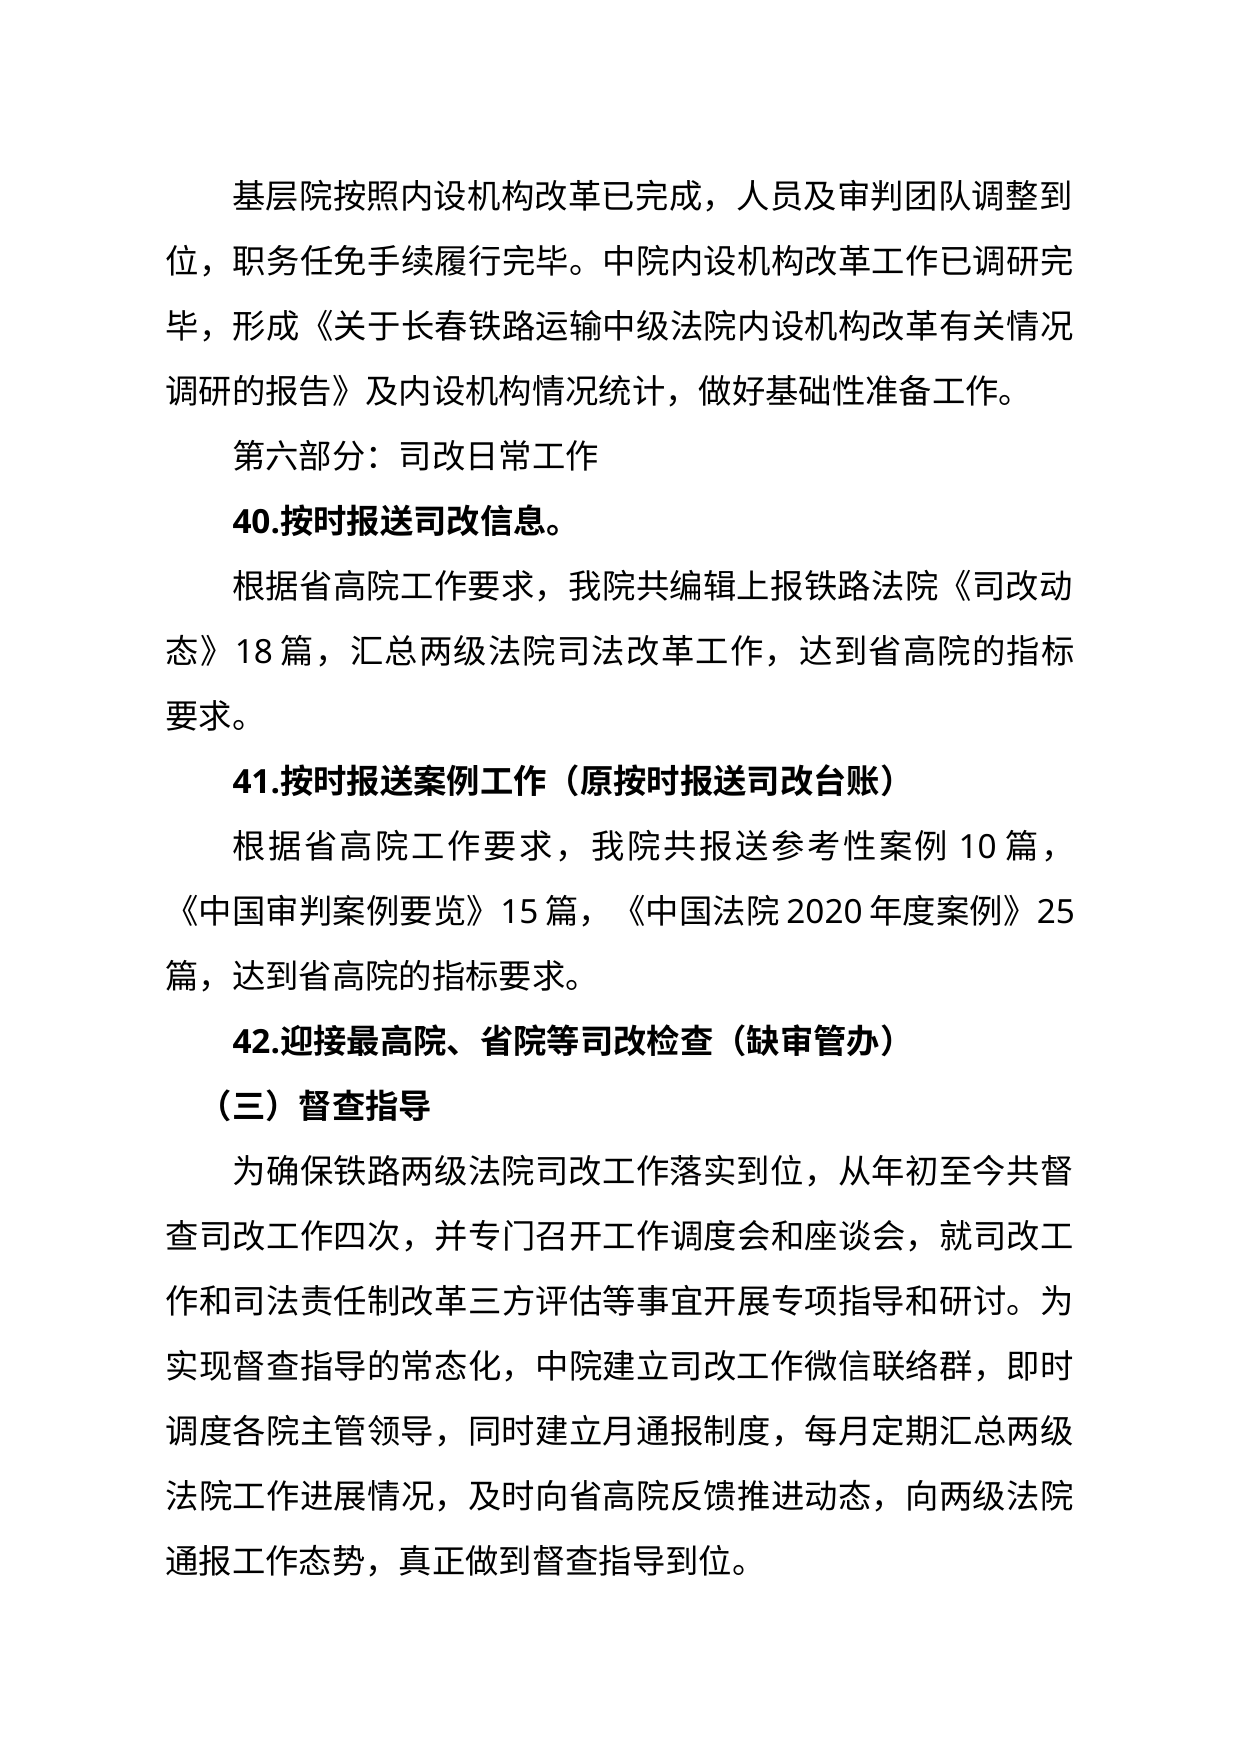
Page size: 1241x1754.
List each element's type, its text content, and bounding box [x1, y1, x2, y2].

list 41.按时报送案例工作（原按时报送司改台账） [165, 747, 1075, 812]
list 42.迎接最高院、省院等司改检查（缺审管办） [165, 1007, 1075, 1072]
list 基层院按照内设机构改革已完成，人员及审判团队调整到位，职务任免手续履行完毕。中院内设机构改革工作已调研完毕，形成《关于长春铁路运输中级法院内设机构改革有关情况调研的报告》及内设机构情况统计，做好基础性准备工作。 [165, 162, 1075, 422]
list 根据省高院工作要求，我院共编辑上报铁路法院《司改动态》18篇，汇总两级法院司法改革工作，达到省高院的指标要求。 [165, 552, 1075, 747]
list 第六部分：司改日常工作 [165, 422, 1075, 487]
list （三）督查指导 [165, 1072, 1075, 1137]
text 为确保铁路两级法院司改工作落实到位，从年初至今共督查司改工作四次，并专门召开工作调度会和座谈会，就司改工作和司法责任制改革三方评估等事宜开展专项指导和研讨。为实现督查指导的常态化，中院建立司改工作微信联络群，即时调度各院主管领导，同时建立月通报制度，每月定期汇总两级法院工作进展情况，及时向省高院反馈推进动态，向两级法院通报工作态势，真正做到督查指导到位。 [165, 1137, 1075, 1592]
list 40.按时报送司改信息。 [165, 487, 1075, 552]
list 根据省高院工作要求，我院共报送参考性案例10篇，《中国审判案例要览》15篇，《中国法院2020年度案例》25篇，达到省高院的指标要求。 [165, 812, 1075, 1007]
